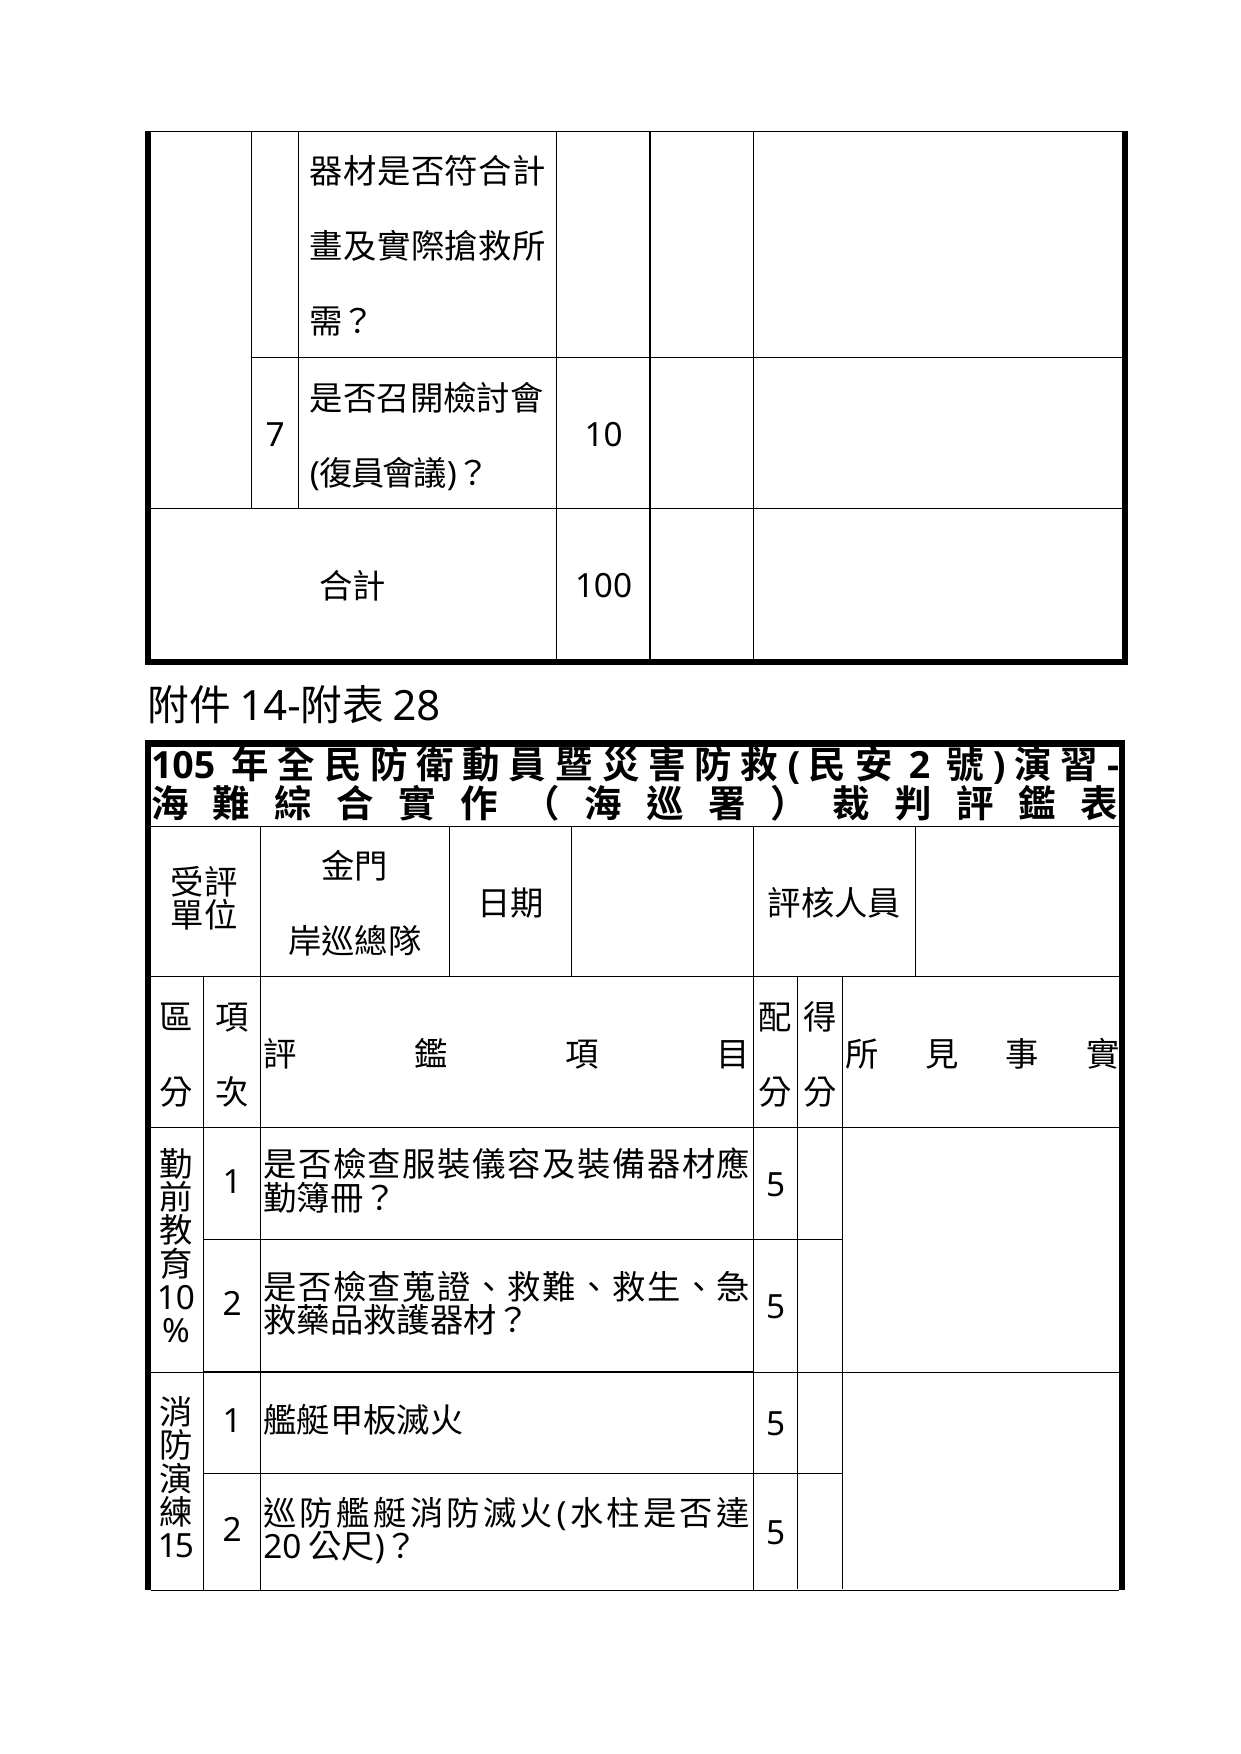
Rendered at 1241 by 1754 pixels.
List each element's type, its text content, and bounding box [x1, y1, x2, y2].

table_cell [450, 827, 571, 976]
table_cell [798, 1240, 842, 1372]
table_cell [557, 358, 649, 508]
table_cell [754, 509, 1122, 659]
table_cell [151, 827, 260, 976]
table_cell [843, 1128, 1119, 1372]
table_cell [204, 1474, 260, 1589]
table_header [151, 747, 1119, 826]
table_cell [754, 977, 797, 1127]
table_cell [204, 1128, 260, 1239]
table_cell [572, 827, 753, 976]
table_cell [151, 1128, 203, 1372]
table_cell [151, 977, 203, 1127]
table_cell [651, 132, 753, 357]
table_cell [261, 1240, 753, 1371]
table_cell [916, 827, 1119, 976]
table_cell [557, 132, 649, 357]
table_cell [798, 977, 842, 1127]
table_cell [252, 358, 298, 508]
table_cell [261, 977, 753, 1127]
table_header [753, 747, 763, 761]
text 附件14-附表28 [148, 665, 1122, 740]
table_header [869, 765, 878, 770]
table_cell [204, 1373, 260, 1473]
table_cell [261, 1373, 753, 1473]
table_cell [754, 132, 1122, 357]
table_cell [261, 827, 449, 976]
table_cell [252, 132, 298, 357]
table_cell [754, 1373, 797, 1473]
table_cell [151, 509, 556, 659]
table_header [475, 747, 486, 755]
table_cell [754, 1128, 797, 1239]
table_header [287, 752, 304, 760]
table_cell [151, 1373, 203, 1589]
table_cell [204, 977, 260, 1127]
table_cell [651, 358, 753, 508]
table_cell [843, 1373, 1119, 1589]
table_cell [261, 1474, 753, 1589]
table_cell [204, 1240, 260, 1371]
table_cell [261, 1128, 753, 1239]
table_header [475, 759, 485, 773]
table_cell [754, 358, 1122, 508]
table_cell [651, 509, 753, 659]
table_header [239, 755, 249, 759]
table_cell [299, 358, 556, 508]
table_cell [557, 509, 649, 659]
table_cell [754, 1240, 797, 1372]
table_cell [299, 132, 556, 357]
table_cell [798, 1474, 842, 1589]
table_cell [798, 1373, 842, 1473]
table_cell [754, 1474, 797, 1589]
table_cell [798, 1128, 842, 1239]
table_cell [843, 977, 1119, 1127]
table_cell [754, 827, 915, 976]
